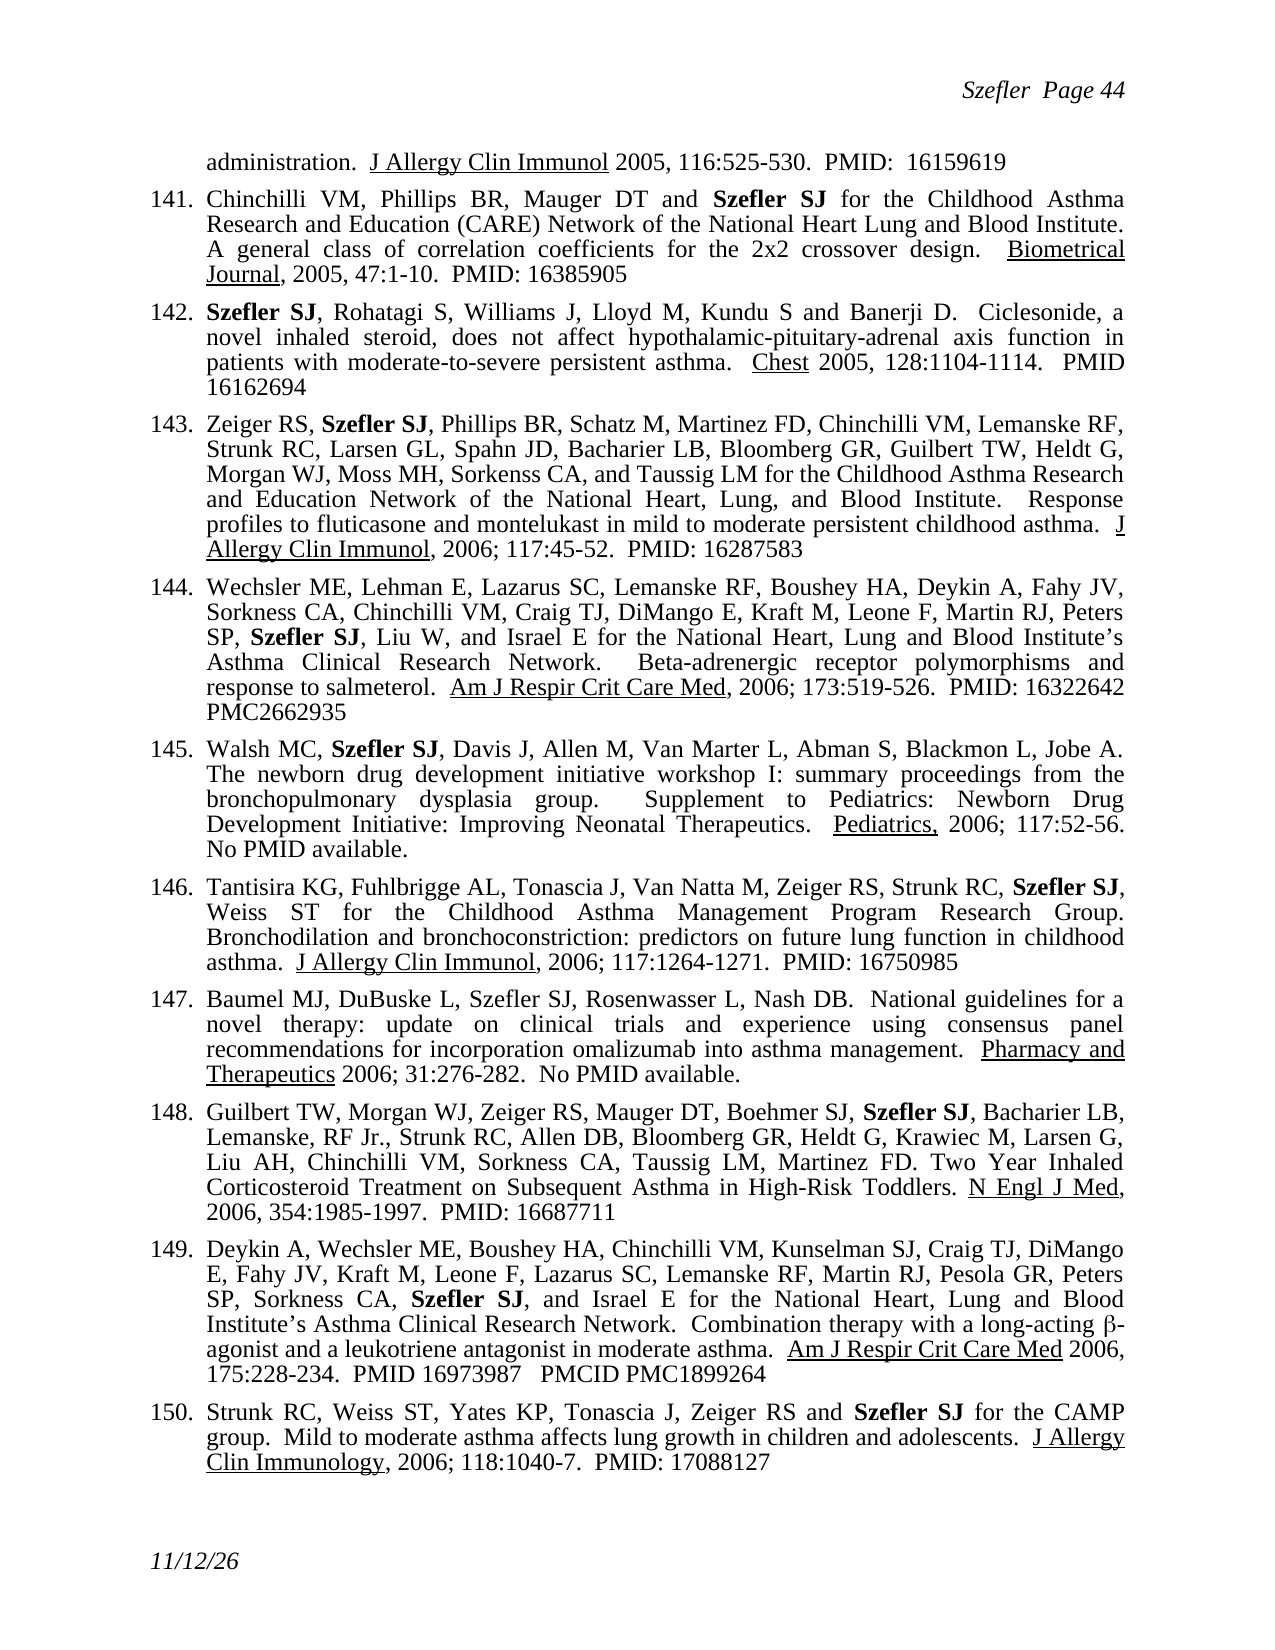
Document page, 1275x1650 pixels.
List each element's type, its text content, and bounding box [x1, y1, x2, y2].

list Deykin A, Wechsler ME, Boushey HA, Chinchilli VM, Kunselman SJ, Craig TJ, DiMango E, Fahy JV, Kraft M, Leone F, Lazarus SC, Lemanske RF, Martin RJ, Pesola GR, Peters SP, Sorkness CA, Szefler SJ, and Israel E for the National Heart, Lung and Blood Institute’s Asthma Clinical Research Network. Combination therapy with a long-acting -agonist and a leukotriene antagonist in moderate asthma. Am J Respir Crit Care Med 2006, 175:228-234. PMID 16973987 PMCID PMC1899264 [150, 1237, 1125, 1387]
list Strunk RC, Weiss ST, Yates KP, Tonascia J, Zeiger RS and Szefler SJ for the CAMP group. Mild to moderate asthma affects lung growth in children and adolescents. J Allergy Clin Immunology, 2006; 118:1040-7. PMID: 17088127 [150, 1400, 1125, 1475]
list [150, 150, 1125, 175]
list Chinchilli VM, Phillips BR, Mauger DT and Szefler SJ for the Childhood Asthma Research and Education (CARE) Network of the National Heart Lung and Blood Institute. A general class of correlation coefficients for the 2x2 crossover design. Biometrical Journal, 2005, 47:1-10. PMID: 16385905 [150, 187, 1125, 287]
list Guilbert TW, Morgan WJ, Zeiger RS, Mauger DT, Boehmer SJ, Szefler SJ, Bacharier LB, Lemanske, RF Jr., Strunk RC, Allen DB, Bloomberg GR, Heldt G, Krawiec M, Larsen G, Liu AH, Chinchilli VM, Sorkness CA, Taussig LM, Martinez FD. Two Year Inhaled Corticosteroid Treatment on Subsequent Asthma in High-Risk Toddlers. N Engl J Med, 2006, 354:1985-1997. PMID: 16687711 [150, 1100, 1125, 1225]
list Zeiger RS, Szefler SJ, Phillips BR, Schatz M, Martinez FD, Chinchilli VM, Lemanske RF, Strunk RC, Larsen GL, Spahn JD, Bacharier LB, Bloomberg GR, Guilbert TW, Heldt G, Morgan WJ, Moss MH, Sorkenss CA, and Taussig LM for the Childhood Asthma Research and Education Network of the National Heart, Lung, and Blood Institute. Response profiles to fluticasone and montelukast in mild to moderate persistent childhood asthma. J Allergy Clin Immunol, 2006; 117:45-52. PMID: 16287583 [150, 412, 1125, 562]
list Wechsler ME, Lehman E, Lazarus SC, Lemanske RF, Boushey HA, Deykin A, Fahy JV, Sorkness CA, Chinchilli VM, Craig TJ, DiMango E, Kraft M, Leone F, Martin RJ, Peters SP, Szefler SJ, Liu W, and Israel E for the National Heart, Lung and Blood Institute’s Asthma Clinical Research Network. Beta-adrenergic receptor polymorphisms and response to salmeterol. Am J Respir Crit Care Med, 2006; 173:519-526. PMID: 16322642 PMC2662935 [150, 575, 1125, 725]
list Tantisira KG, Fuhlbrigge AL, Tonascia J, Van Natta M, Zeiger RS, Strunk RC, Szefler SJ, Weiss ST for the Childhood Asthma Management Program Research Group. Bronchodilation and bronchoconstriction: predictors on future lung function in childhood asthma. J Allergy Clin Immunol, 2006; 117:1264-1271. PMID: 16750985 [150, 875, 1125, 975]
list Szefler SJ, Rohatagi S, Williams J, Lloyd M, Kundu S and Banerji D. Ciclesonide, a novel inhaled steroid, does not affect hypothalamic-pituitary-adrenal axis function in patients with moderate-to-severe persistent asthma. Chest 2005, 128:1104-1114. PMID 16162694 [150, 300, 1125, 400]
list Baumel MJ, DuBuske L, Szefler SJ, Rosenwasser L, Nash DB. National guidelines for a novel therapy: update on clinical trials and experience using consensus panel recommendations for incorporation omalizumab into asthma management. Pharmacy and Therapeutics 2006; 31:276-282. No PMID available. [150, 987, 1125, 1087]
list Walsh MC, Szefler SJ, Davis J, Allen M, Van Marter L, Abman S, Blackmon L, Jobe A. The newborn drug development initiative workshop I: summary proceedings from the bronchopulmonary dysplasia group. Supplement to Pediatrics: Newborn Drug Development Initiative: Improving Neonatal Therapeutics. Pediatrics, 2006; 117:52-56. No PMID available. [150, 737, 1125, 862]
